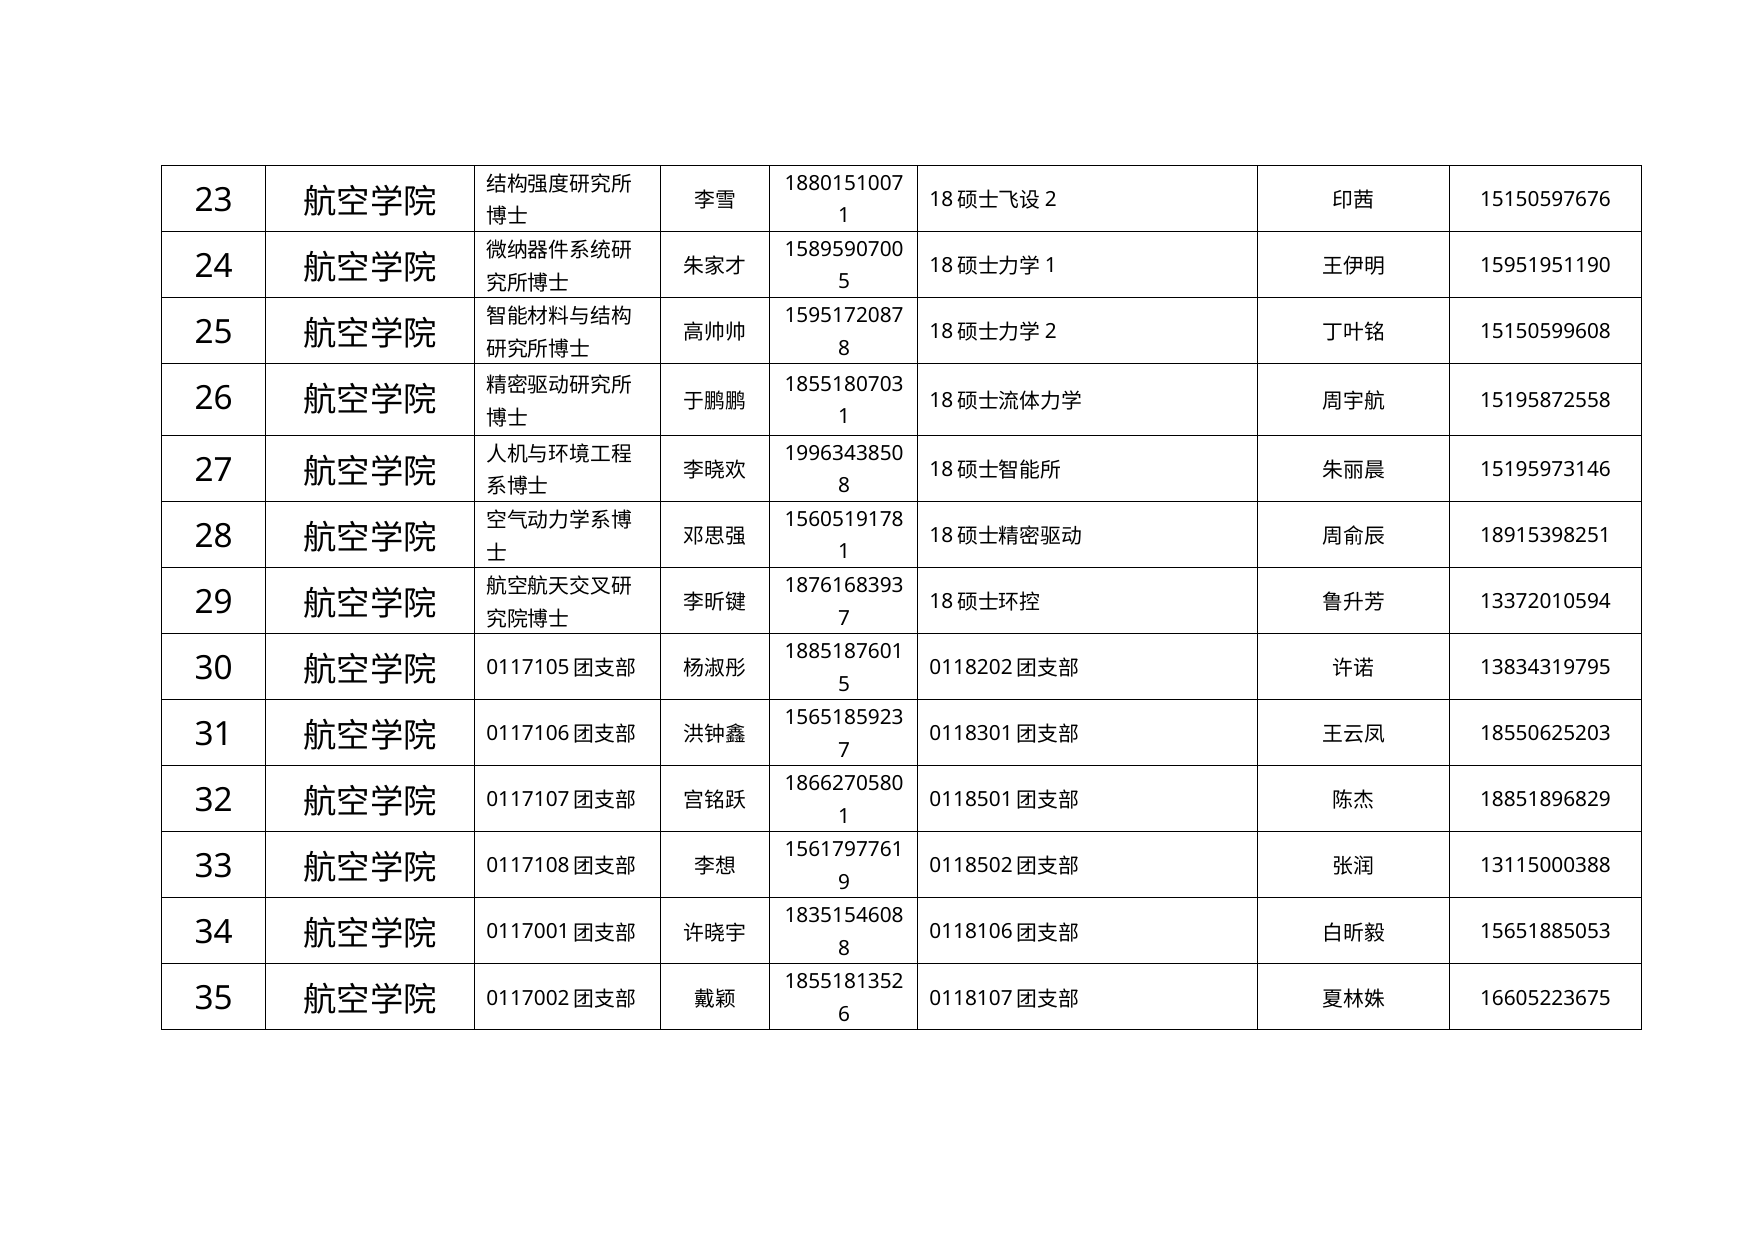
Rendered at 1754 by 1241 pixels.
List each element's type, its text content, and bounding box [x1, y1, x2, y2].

table_cell 24 [162, 232, 265, 297]
table_cell 印茜 [1258, 166, 1449, 231]
table_cell 31 [162, 700, 265, 765]
table_cell 航空学院 [266, 166, 474, 231]
table_cell 李雪 [661, 166, 769, 231]
table_cell 杨淑彤 [661, 634, 769, 699]
table_cell 0118202团支部 [918, 634, 1257, 699]
table_cell 18硕士流体力学 [918, 364, 1257, 435]
table_cell 15617977619 [770, 832, 917, 897]
table_cell 28 [162, 502, 265, 567]
table_cell 王云凤 [1258, 700, 1449, 765]
table_cell 23 [162, 166, 265, 231]
table_cell 0117108团支部 [475, 832, 660, 897]
table_cell 航空学院 [266, 898, 474, 963]
table_cell 13372010594 [1450, 568, 1641, 633]
table_cell 15150597676 [1450, 166, 1641, 231]
table_cell 王伊明 [1258, 232, 1449, 297]
table_cell 15651885053 [1450, 898, 1641, 963]
table_cell 周俞辰 [1258, 502, 1449, 567]
table_cell 于鹏鹏 [661, 364, 769, 435]
table_cell 30 [162, 634, 265, 699]
table_cell 25 [162, 298, 265, 363]
table_cell 15895907005 [770, 232, 917, 297]
table_cell 结构强度研究所博士 [475, 166, 660, 231]
table_cell 34 [162, 898, 265, 963]
table_cell 洪钟鑫 [661, 700, 769, 765]
table_cell 航空学院 [266, 436, 474, 501]
table_cell 15651859237 [770, 700, 917, 765]
table_cell 高帅帅 [661, 298, 769, 363]
table_cell 航空学院 [266, 832, 474, 897]
table_cell 张润 [1258, 832, 1449, 897]
table_cell 0118501团支部 [918, 766, 1257, 831]
table_cell 18851896829 [1450, 766, 1641, 831]
table_cell 精密驱动研究所博士 [475, 364, 660, 435]
table_cell 0117002团支部 [475, 964, 660, 1029]
table_cell 许晓宇 [661, 898, 769, 963]
table_cell 18硕士环控 [918, 568, 1257, 633]
table_cell 智能材料与结构研究所博士 [475, 298, 660, 363]
table_cell 18851876015 [770, 634, 917, 699]
table_cell 0117001团支部 [475, 898, 660, 963]
table_cell 18硕士智能所 [918, 436, 1257, 501]
table_cell 丁叶铭 [1258, 298, 1449, 363]
table_cell 0118502团支部 [918, 832, 1257, 897]
table_cell 33 [162, 832, 265, 897]
table_cell 18550625203 [1450, 700, 1641, 765]
table_cell 0117105团支部 [475, 634, 660, 699]
table_cell 航空航天交叉研究院博士 [475, 568, 660, 633]
table_cell 18351546088 [770, 898, 917, 963]
table_cell 18801510071 [770, 166, 917, 231]
table_cell 13115000388 [1450, 832, 1641, 897]
table_cell 15195872558 [1450, 364, 1641, 435]
table_cell 航空学院 [266, 298, 474, 363]
table_cell 18硕士力学1 [918, 232, 1257, 297]
table_cell 航空学院 [266, 364, 474, 435]
table_cell 李晓欢 [661, 436, 769, 501]
table_cell 人机与环境工程系博士 [475, 436, 660, 501]
table_cell 0118106团支部 [918, 898, 1257, 963]
table_cell 0118107团支部 [918, 964, 1257, 1029]
table_cell 宫铭跃 [661, 766, 769, 831]
table_cell 18硕士精密驱动 [918, 502, 1257, 567]
table_cell 李昕键 [661, 568, 769, 633]
table_cell 邓思强 [661, 502, 769, 567]
table_cell 0117106团支部 [475, 700, 660, 765]
table_cell 18662705801 [770, 766, 917, 831]
table_cell 微纳器件系统研究所博士 [475, 232, 660, 297]
table_cell 15951720878 [770, 298, 917, 363]
table_cell 许诺 [1258, 634, 1449, 699]
table_cell 夏林姝 [1258, 964, 1449, 1029]
table_cell 周宇航 [1258, 364, 1449, 435]
table_cell 18761683937 [770, 568, 917, 633]
table_cell 15951951190 [1450, 232, 1641, 297]
table_cell 18硕士飞设2 [918, 166, 1257, 231]
table_cell 李想 [661, 832, 769, 897]
table_cell 13834319795 [1450, 634, 1641, 699]
table_cell 18硕士力学2 [918, 298, 1257, 363]
table_cell 15605191781 [770, 502, 917, 567]
table_cell 18551813526 [770, 964, 917, 1029]
table_cell 航空学院 [266, 568, 474, 633]
table_cell 27 [162, 436, 265, 501]
table_cell 朱家才 [661, 232, 769, 297]
table_cell 航空学院 [266, 502, 474, 567]
table_cell 26 [162, 364, 265, 435]
table_cell 陈杰 [1258, 766, 1449, 831]
table_cell 15150599608 [1450, 298, 1641, 363]
table_cell 朱丽晨 [1258, 436, 1449, 501]
table_cell 航空学院 [266, 634, 474, 699]
table_cell 航空学院 [266, 700, 474, 765]
table_cell 0117107团支部 [475, 766, 660, 831]
table_cell 航空学院 [266, 232, 474, 297]
table_cell 29 [162, 568, 265, 633]
table_cell 戴颖 [661, 964, 769, 1029]
table_cell 18551807031 [770, 364, 917, 435]
table_cell 航空学院 [266, 964, 474, 1029]
table_cell 鲁升芳 [1258, 568, 1449, 633]
table_cell 32 [162, 766, 265, 831]
table_cell 18915398251 [1450, 502, 1641, 567]
table_cell 空气动力学系博士 [475, 502, 660, 567]
table_cell 航空学院 [266, 766, 474, 831]
table_cell 16605223675 [1450, 964, 1641, 1029]
table_cell 15195973146 [1450, 436, 1641, 501]
table_cell 0118301团支部 [918, 700, 1257, 765]
table_cell 35 [162, 964, 265, 1029]
table_cell 19963438508 [770, 436, 917, 501]
table_cell 白昕毅 [1258, 898, 1449, 963]
